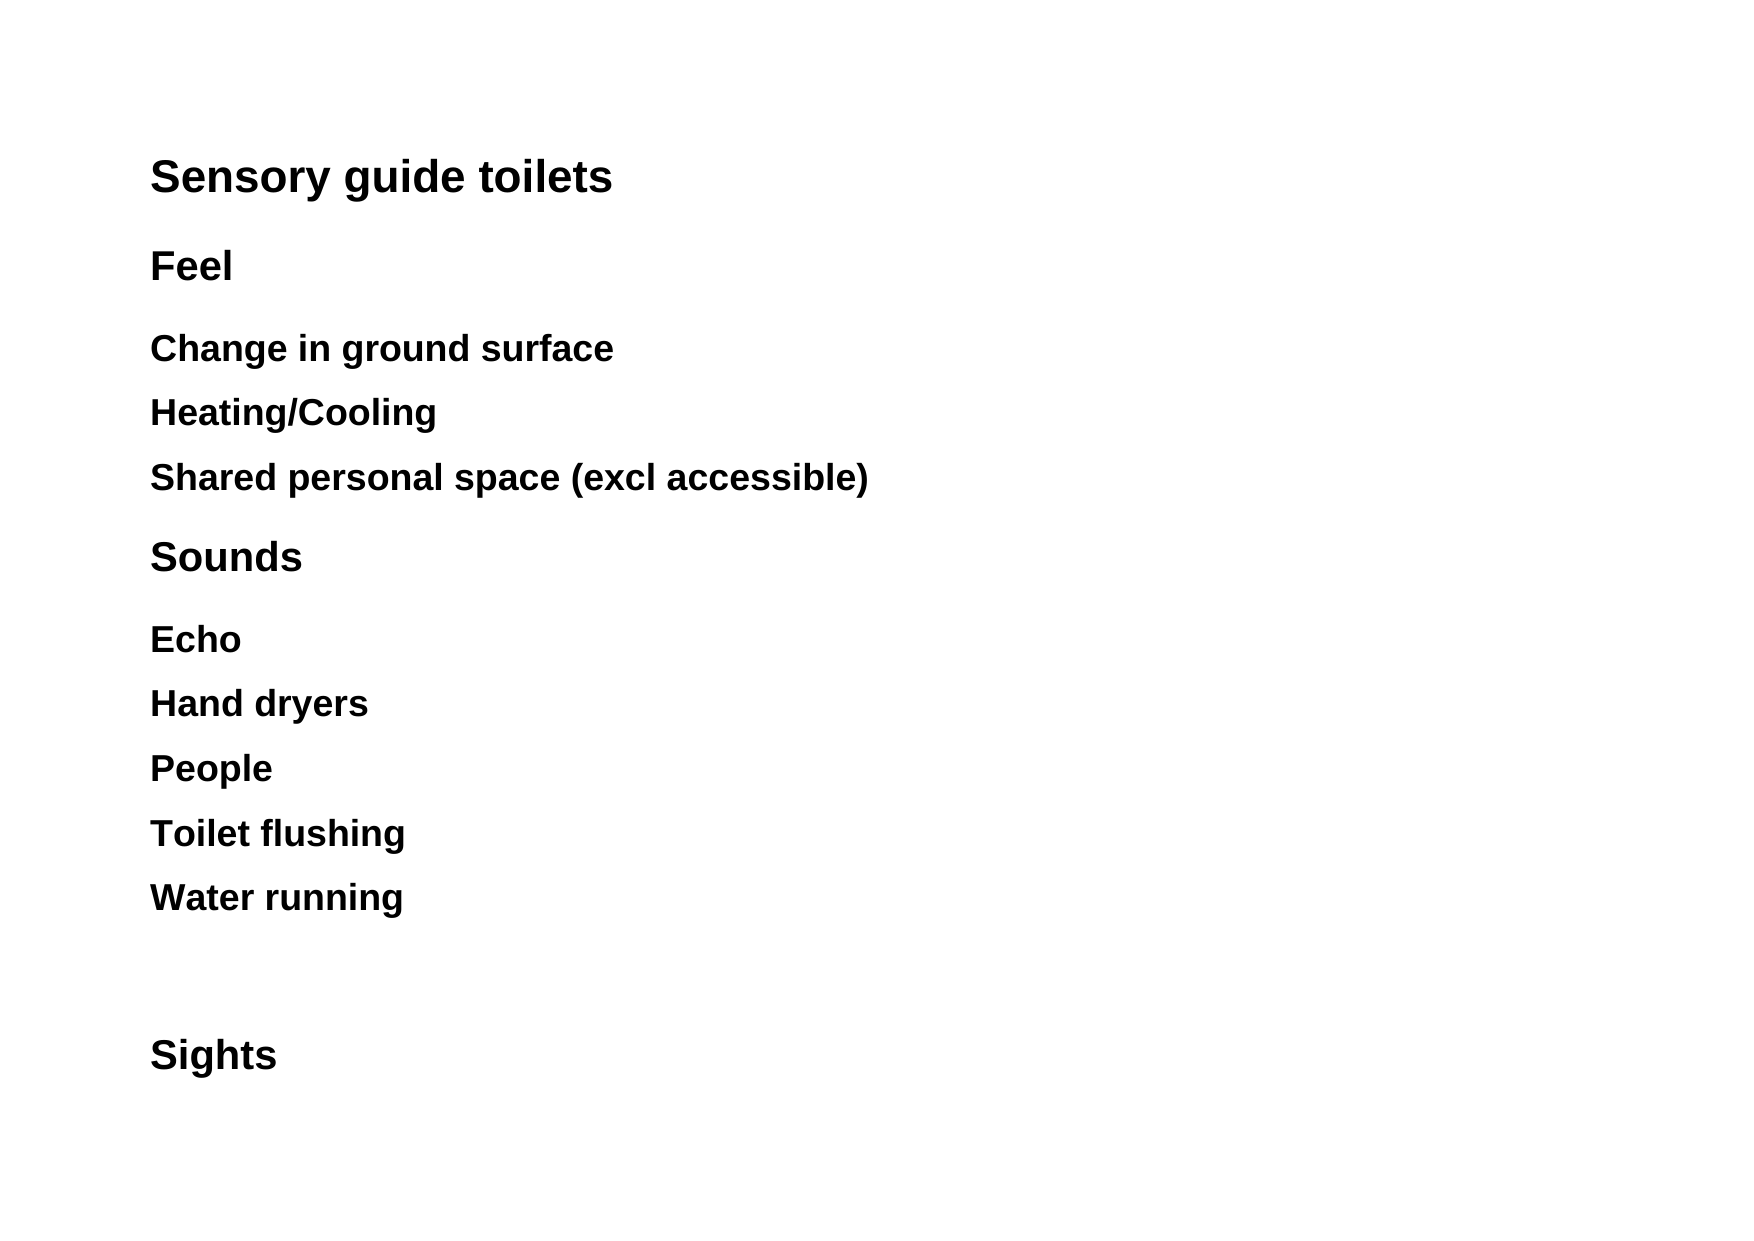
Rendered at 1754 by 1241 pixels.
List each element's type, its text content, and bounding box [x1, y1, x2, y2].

subtitle Sensory guide toilets [150, 150, 1604, 203]
list People [150, 746, 1604, 789]
list Change in ground surface [150, 326, 1604, 369]
list Hand dryers [150, 682, 1604, 725]
subtitle Feel [150, 242, 1604, 289]
list Shared personal space (excl accessible) [150, 455, 1604, 498]
subtitle Sounds [150, 532, 1604, 580]
list Toilet flushing [150, 811, 1604, 854]
list Echo [150, 617, 1604, 660]
subtitle Sights [150, 1030, 1604, 1078]
list Water running [150, 876, 1604, 919]
list Heating/Cooling [150, 391, 1604, 434]
